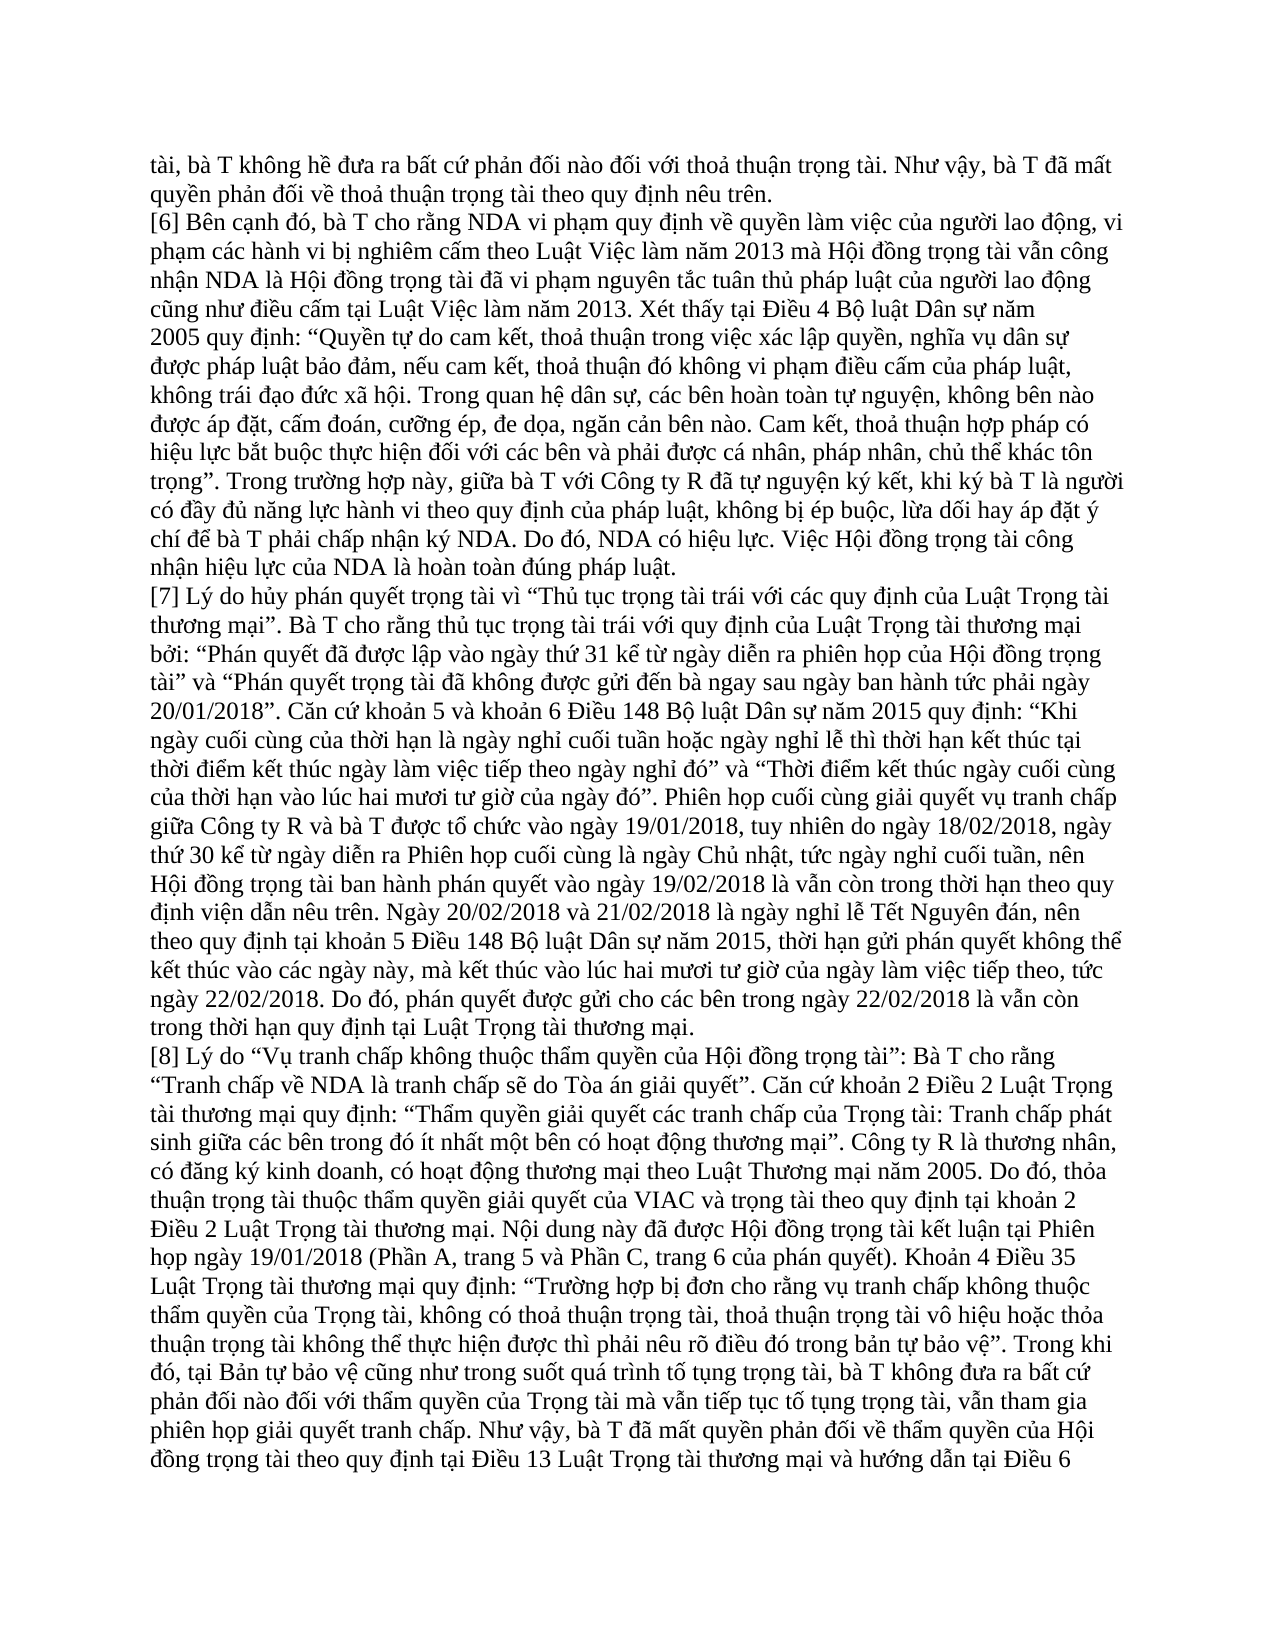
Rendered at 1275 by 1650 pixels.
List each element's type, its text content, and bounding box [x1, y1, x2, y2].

text [7] Lý do hủy phán quyết trọng tài vì “Thủ tục trọng tài trái với các quy định của Luật Trọng tài thương mại”. Bà T cho rằng thủ tục trọng tài trái với quy định của Luật Trọng tài thương mại bởi: “Phán quyết đã được lập vào ngày thứ 31 kể từ ngày diễn ra phiên họp của Hội đồng trọng tài” và “Phán quyết trọng tài đã không được gửi đến bà ngay sau ngày ban hành tức phải ngày 20/01/2018”. Căn cứ khoản 5 và khoản 6 Điều 148 Bộ luật Dân sự năm 2015 quy định: “Khi ngày cuối cùng của thời hạn là ngày nghỉ cuối tuần hoặc ngày nghỉ lễ thì thời hạn kết thúc tại thời điểm kết thúc ngày làm việc tiếp theo ngày nghỉ đó” và “Thời điểm kết thúc ngày cuối cùng của thời hạn vào lúc hai mươi tư giờ của ngày đó”. Phiên họp cuối cùng giải quyết vụ tranh chấp giữa Công ty R và bà T được tổ chức vào ngày 19/01/2018, tuy nhiên do ngày 18/02/2018, ngày thứ 30 kể từ ngày diễn ra Phiên họp cuối cùng là ngày Chủ nhật, tức ngày nghỉ cuối tuần, nên Hội đồng trọng tài ban hành phán quyết vào ngày 19/02/2018 là vẫn còn trong thời hạn theo quy định viện dẫn nêu trên. Ngày 20/02/2018 và 21/02/2018 là ngày nghỉ lễ Tết Nguyên đán, nên theo quy định tại khoản 5 Điều 148 Bộ luật Dân sự năm 2015, thời hạn gửi phán quyết không thể kết thúc vào các ngày này, mà kết thúc vào lúc hai mươi tư giờ của ngày làm việc tiếp theo, tức ngày 22/02/2018. Do đó, phán quyết được gửi cho các bên trong ngày 22/02/2018 là vẫn còn trong thời hạn quy định tại Luật Trọng tài thương mại. [150, 581, 1125, 1041]
text [6] Bên cạnh đó, bà T cho rằng NDA vi phạm quy định về quyền làm việc của người lao động, vi phạm các hành vi bị nghiêm cấm theo Luật Việc làm năm 2013 mà Hội đồng trọng tài vẫn công nhận NDA là Hội đồng trọng tài đã vi phạm nguyên tắc tuân thủ pháp luật của người lao động cũng như điều cấm tại Luật Việc làm năm 2013. Xét thấy tại Điều 4 Bộ luật Dân sự năm 2005 quy định: “Quyền tự do cam kết, thoả thuận trong việc xác lập quyền, nghĩa vụ dân sự được pháp luật bảo đảm, nếu cam kết, thoả thuận đó không vi phạm điều cấm của pháp luật, không trái đạo đức xã hội. Trong quan hệ dân sự, các bên hoàn toàn tự nguyện, không bên nào được áp đặt, cấm đoán, cưỡng ép, đe dọa, ngăn cản bên nào. Cam kết, thoả thuận hợp pháp có hiệu lực bắt buộc thực hiện đối với các bên và phải được cá nhân, pháp nhân, chủ thể khác tôn trọng”. Trong trường hợp này, giữa bà T với Công ty R đã tự nguyện ký kết, khi ký bà T là người có đầy đủ năng lực hành vi theo quy định của pháp luật, không bị ép buộc, lừa dối hay áp đặt ý chí để bà T phải chấp nhận ký NDA. Do đó, NDA có hiệu lực. Việc Hội đồng trọng tài công nhận hiệu lực của NDA là hoàn toàn đúng pháp luật. [150, 207, 1125, 581]
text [150, 150, 1125, 207]
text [150, 1041, 1125, 1472]
